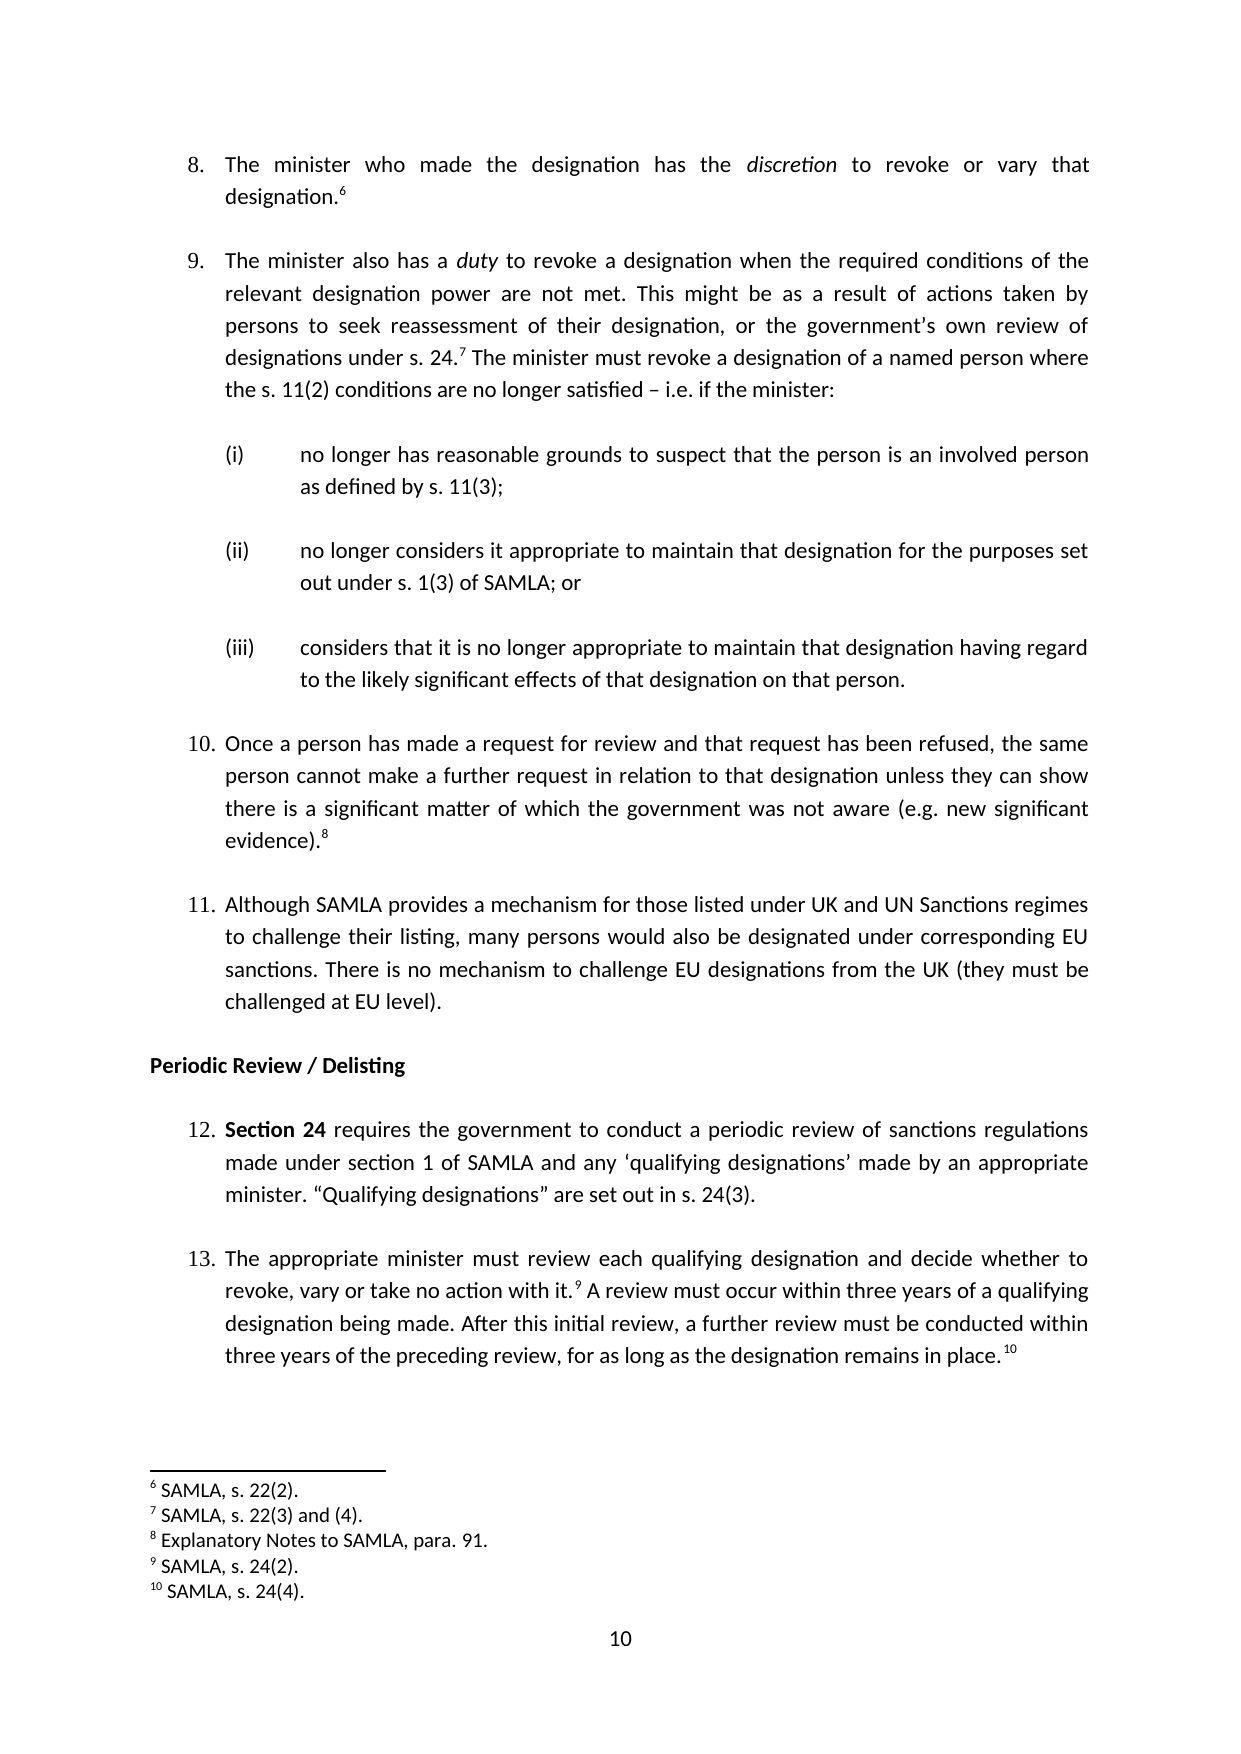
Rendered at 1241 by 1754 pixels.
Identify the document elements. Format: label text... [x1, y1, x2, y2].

list The minister who made the designation has the discretion to revoke or vary that designation. [187, 150, 1090, 210]
list The appropriate minister must review each qualifying designation and decide whether to revoke, vary or take no action with it. A review must occur within three years of a qualifying designation being made. After this initial review, a further review must be conducted within three years of the preceding review, for as long as the designation remains in place. [187, 1244, 1090, 1369]
list Although SAMLA provides a mechanism for those listed under UK and UN Sanctions regimes to challenge their listing, many persons would also be designated under corresponding EU sanctions. There is no mechanism to challenge EU designations from the UK (they must be challenged at EU level). [187, 890, 1090, 1015]
text Periodic Review / Delisting [150, 1051, 1090, 1079]
list no longer considers it appropriate to maintain that designation for the purposes set out under s. 1(3) of SAMLA; or [225, 536, 1090, 596]
list no longer has reasonable grounds to suspect that the person is an involved person as defined by s. 11(3); [225, 440, 1090, 500]
list considers that it is no longer appropriate to maintain that designation having regard to the likely significant effects of that designation on that person. [225, 633, 1090, 693]
list The minister also has a duty to revoke a designation when the required conditions of the relevant designation power are not met. This might be as a result of actions taken by persons to seek reassessment of their designation, or the government’s own review of designations under s. 24. The minister must revoke a designation of a named person where the s. 11(2) conditions are no longer satisfied – i.e. if the minister: [187, 247, 1090, 403]
list Section 24 requires the government to conduct a periodic review of sanctions regulations made under section 1 of SAMLA and any ‘qualifying designations’ made by an appropriate minister. “Qualifying designations” are set out in s. 24(3). [187, 1116, 1090, 1208]
list Once a person has made a request for review and that request has been refused, the same person cannot make a further request in relation to that designation unless they can show there is a significant matter of which the government was not aware (e.g. new significant evidence). [187, 729, 1090, 854]
